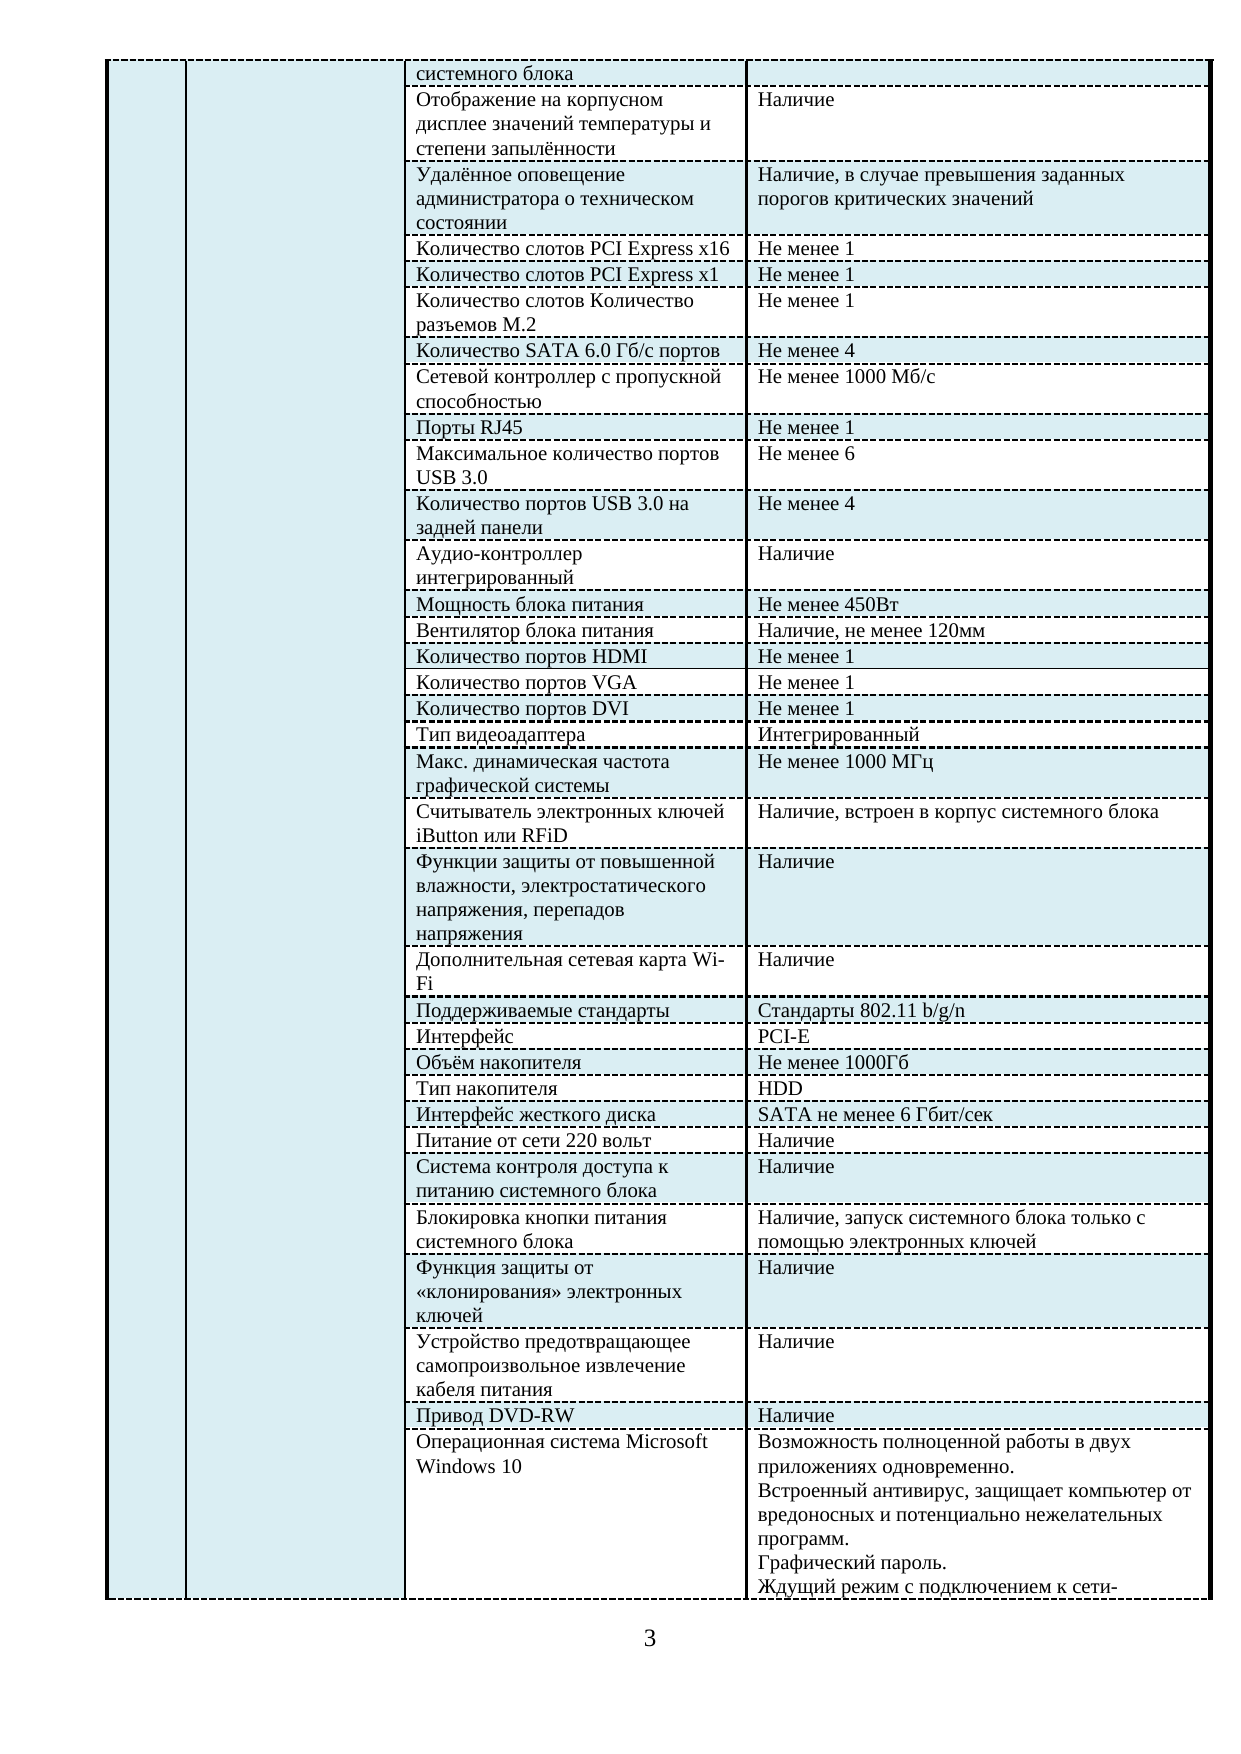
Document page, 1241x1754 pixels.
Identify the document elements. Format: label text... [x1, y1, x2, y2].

table_cell Функция защиты от «клонирования» электронных ключей [406, 1253, 745, 1327]
table_cell Наличие [748, 1327, 1208, 1401]
table_cell Не менее 4 [748, 336, 1208, 362]
table_cell Сетевой контроллер с пропускной способностью [406, 363, 745, 413]
table_cell Тип накопителя [406, 1074, 745, 1100]
table_cell Не менее 6 [748, 439, 1208, 489]
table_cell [406, 1428, 745, 1598]
table_cell Количество портов USB 3.0 на задней панели [406, 489, 745, 539]
table_cell Не менее 1 [748, 642, 1208, 668]
table_cell Наличие [748, 539, 1208, 589]
table_cell Объём накопителя [406, 1048, 745, 1074]
table_cell Количество портов DVI [406, 694, 745, 720]
table_cell Аудио-контроллер интегрированный [406, 539, 745, 589]
table_cell Наличие, запуск системного блока только с помощью электронных ключей [748, 1203, 1208, 1253]
table_cell Наличие [748, 945, 1208, 995]
table_cell PCI-E [748, 1022, 1208, 1048]
table_cell Отображение на корпусном дисплее значений температуры и степени запылённости [406, 85, 745, 159]
table_cell Считыватель электронных ключей iButton или RFiD [406, 797, 745, 847]
table_cell Блокировка кнопки питания системного блока [406, 1203, 745, 1253]
table_cell Максимальное количество портов USB 3.0 [406, 439, 745, 489]
table_cell Наличие [748, 1401, 1208, 1427]
table_cell Наличие [748, 85, 1208, 159]
table_cell Не менее 1000 Мб/с [748, 363, 1208, 413]
table_cell Привод DVD-RW [406, 1401, 745, 1427]
table_cell Система контроля доступа к питанию системного блока [406, 1152, 745, 1202]
table_cell Тип видеоадаптера [406, 720, 745, 746]
table_cell Наличие [748, 1152, 1208, 1202]
table_cell Количество слотов PCI Express x16 [406, 234, 745, 260]
table_cell Не менее 1 [748, 694, 1208, 720]
table_cell Вентилятор блока питания [406, 616, 745, 642]
table_cell HDD [748, 1074, 1208, 1100]
table_cell Не менее 1 [748, 413, 1208, 439]
table_cell Не менее 1000 МГц [748, 746, 1208, 797]
table_cell Количество слотов Количество разъемов M.2 [406, 286, 745, 336]
table_cell Не менее 1000Гб [748, 1048, 1208, 1074]
table_cell Количество портов HDMI [406, 642, 745, 668]
table_cell Поддерживаемые стандарты [406, 995, 745, 1022]
table_cell Не менее 1 [748, 286, 1208, 336]
table_cell Не менее 1 [748, 669, 1208, 694]
table_cell Интерфейс [406, 1022, 745, 1048]
table_cell Не менее 1 [748, 234, 1208, 260]
table_cell Порты RJ45 [406, 413, 745, 439]
table_cell Не менее 450Вт [748, 589, 1208, 616]
table_cell Интерфейс жесткого диска [406, 1100, 745, 1126]
table_cell Наличие [748, 1253, 1208, 1327]
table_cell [748, 59, 1208, 85]
table_cell SATA не менее 6 Гбит/сек [748, 1100, 1208, 1126]
table_cell Макс. динамическая частота графической системы [406, 746, 745, 797]
table_cell Количество слотов PCI Express x1 [406, 260, 745, 286]
table_cell Питание от сети 220 вольт [406, 1126, 745, 1152]
table_cell Удалённое оповещение администратора о техническом состоянии [406, 160, 745, 234]
table_cell Количество SATA 6.0 Гб/с портов [406, 336, 745, 362]
table_cell Мощность блока питания [406, 589, 745, 616]
table_cell Наличие [748, 847, 1208, 945]
table_cell Стандарты 802.11 b/g/n [748, 995, 1208, 1022]
table_cell Дополнительная сетевая карта Wi-Fi [406, 945, 745, 995]
table_cell Устройство предотвращающее самопроизвольное извлечение кабеля питания [406, 1327, 745, 1401]
table_cell Наличие [748, 1126, 1208, 1152]
table_cell Количество портов VGA [406, 669, 745, 694]
table_cell Наличие, не менее 120мм [748, 616, 1208, 642]
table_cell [748, 1428, 1208, 1598]
table_cell Наличие, в случае превышения заданных порогов критических значений [748, 160, 1208, 234]
table_cell Интегрированный [748, 720, 1208, 746]
table_cell Не менее 4 [748, 489, 1208, 539]
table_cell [406, 59, 746, 85]
table_cell Наличие, встроен в корпус системного блока [748, 797, 1208, 847]
table_cell Функции защиты от повышенной влажности, электростатического напряжения, перепадов напряжения [406, 847, 745, 945]
table_cell Не менее 1 [748, 260, 1208, 286]
